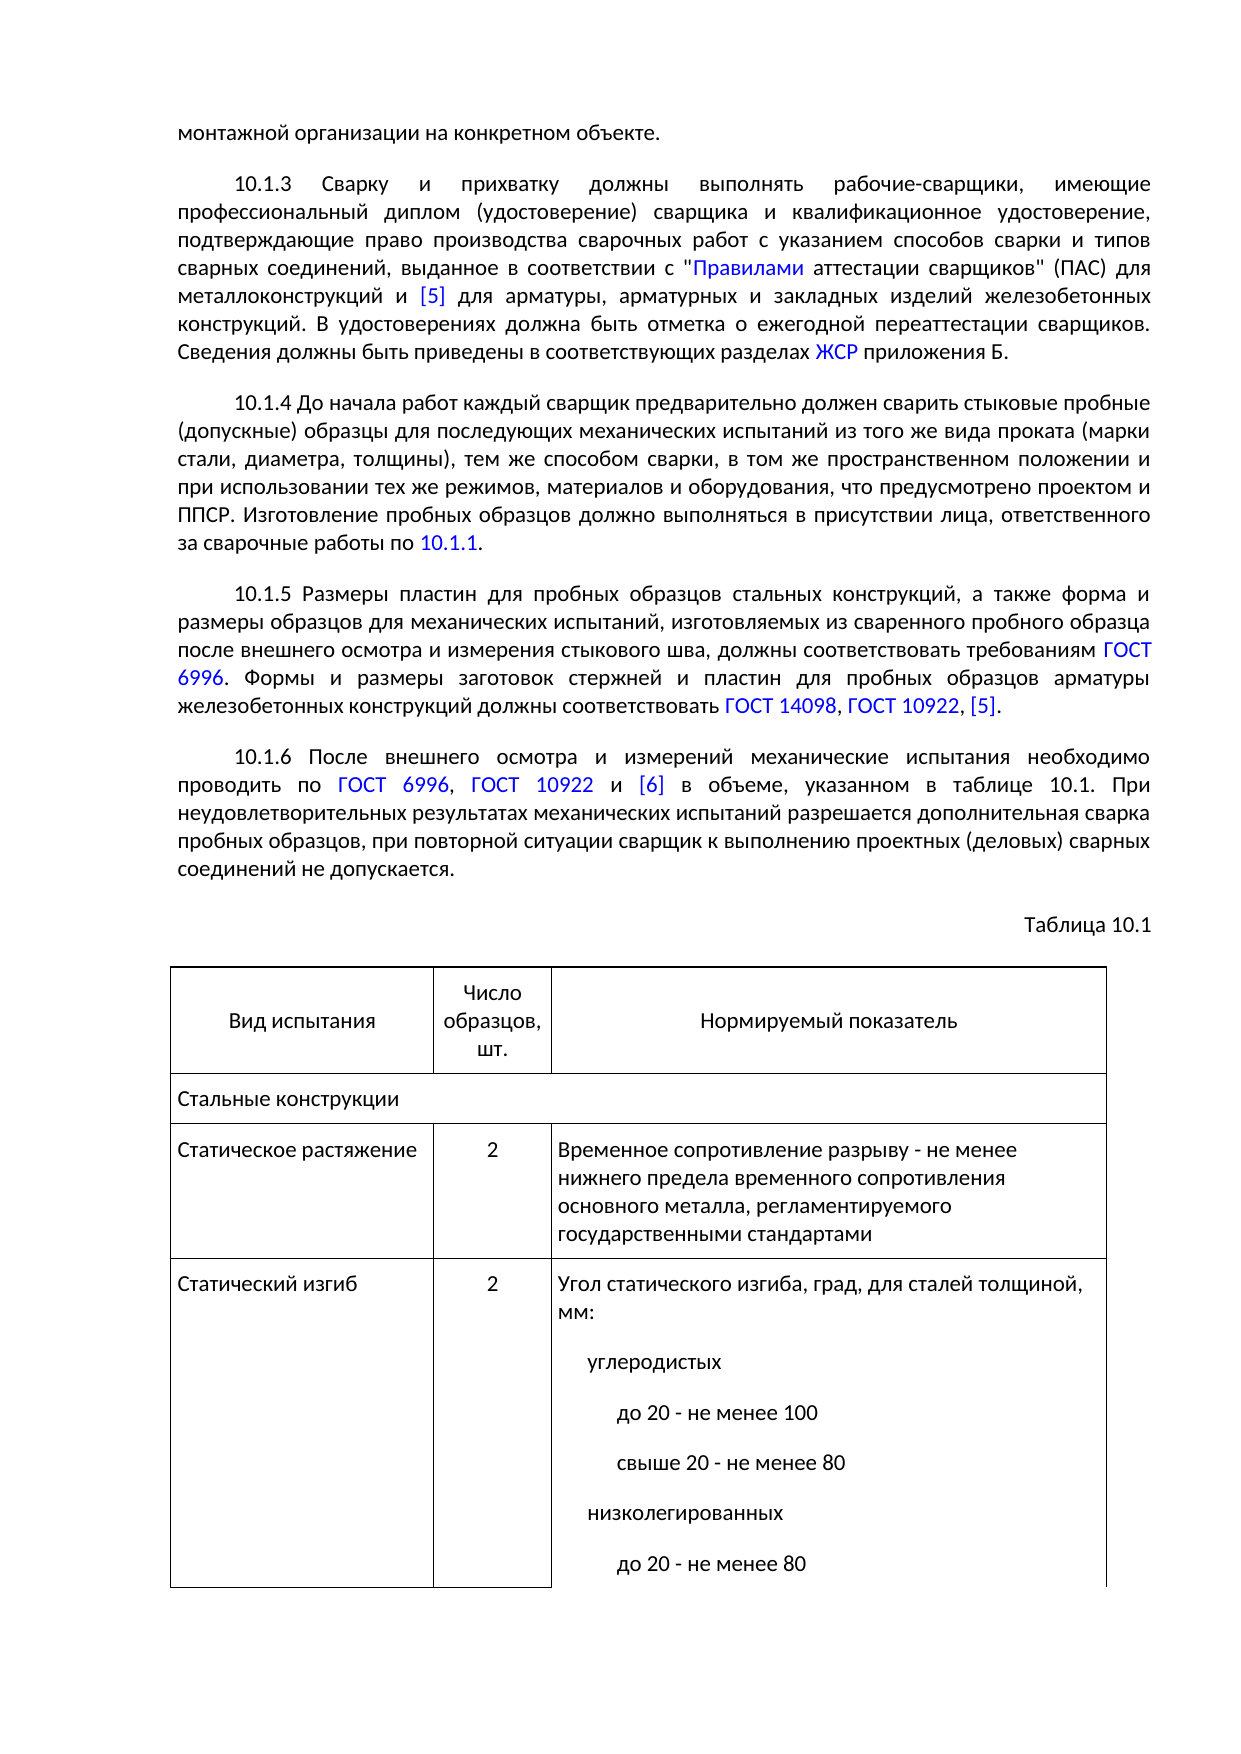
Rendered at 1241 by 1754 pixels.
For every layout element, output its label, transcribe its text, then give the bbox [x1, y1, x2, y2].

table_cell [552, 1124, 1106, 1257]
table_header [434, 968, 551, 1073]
text 10.1.3 Сварку и прихватку должны выполнять рабочие-сварщики, имеющие профессиональный диплом (удостоверение) сварщика и квалификационное удостоверение, подтверждающие право производства сварочных работ с указанием способов сварки и типов сварных соединений, выданное в соответствии с "Правилами аттестации сварщиков" (ПАС) для металлоконструкций и [5] для арматуры, арматурных и закладных изделий железобетонных конструкций. В удостоверениях должна быть отметка о ежегодной переаттестации сварщиков. Сведения должны быть приведены в соответствующих разделах ЖСР приложения Б. [177, 169, 1152, 365]
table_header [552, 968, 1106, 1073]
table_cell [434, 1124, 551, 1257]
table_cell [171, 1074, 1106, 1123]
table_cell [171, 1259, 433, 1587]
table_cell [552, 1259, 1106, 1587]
text 10.1.5 Размеры пластин для пробных образцов стальных конструкций, а также форма и размеры образцов для механических испытаний, изготовляемых из сваренного пробного образца после внешнего осмотра и измерения стыкового шва, должны соответствовать требованиям ГОСТ 6996. Формы и размеры заготовок стержней и пластин для пробных образцов арматуры железобетонных конструкций должны соответствовать ГОСТ 14098, ГОСТ 10922, [5]. [177, 579, 1152, 719]
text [177, 118, 1152, 146]
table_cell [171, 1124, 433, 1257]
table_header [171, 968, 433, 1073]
text 10.1.4 До начала работ каждый сварщик предварительно должен сварить стыковые пробные (допускные) образцы для последующих механических испытаний из того же вида проката (марки стали, диаметра, толщины), тем же способом сварки, в том же пространственном положении и при использовании тех же режимов, материалов и оборудования, что предусмотрено проектом и ППСР. Изготовление пробных образцов должно выполняться в присутствии лица, ответственного за сварочные работы по 10.1.1. [177, 388, 1152, 556]
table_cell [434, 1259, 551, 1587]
text Таблица 10.1 [177, 910, 1152, 938]
text 10.1.6 После внешнего осмотра и измерений механические испытания необходимо проводить по ГОСТ 6996, ГОСТ 10922 и [6] в объеме, указанном в таблице 10.1. При неудовлетворительных результатах механических испытаний разрешается дополнительная сварка пробных образцов, при повторной ситуации сварщик к выполнению проектных (деловых) сварных соединений не допускается. [177, 742, 1152, 882]
